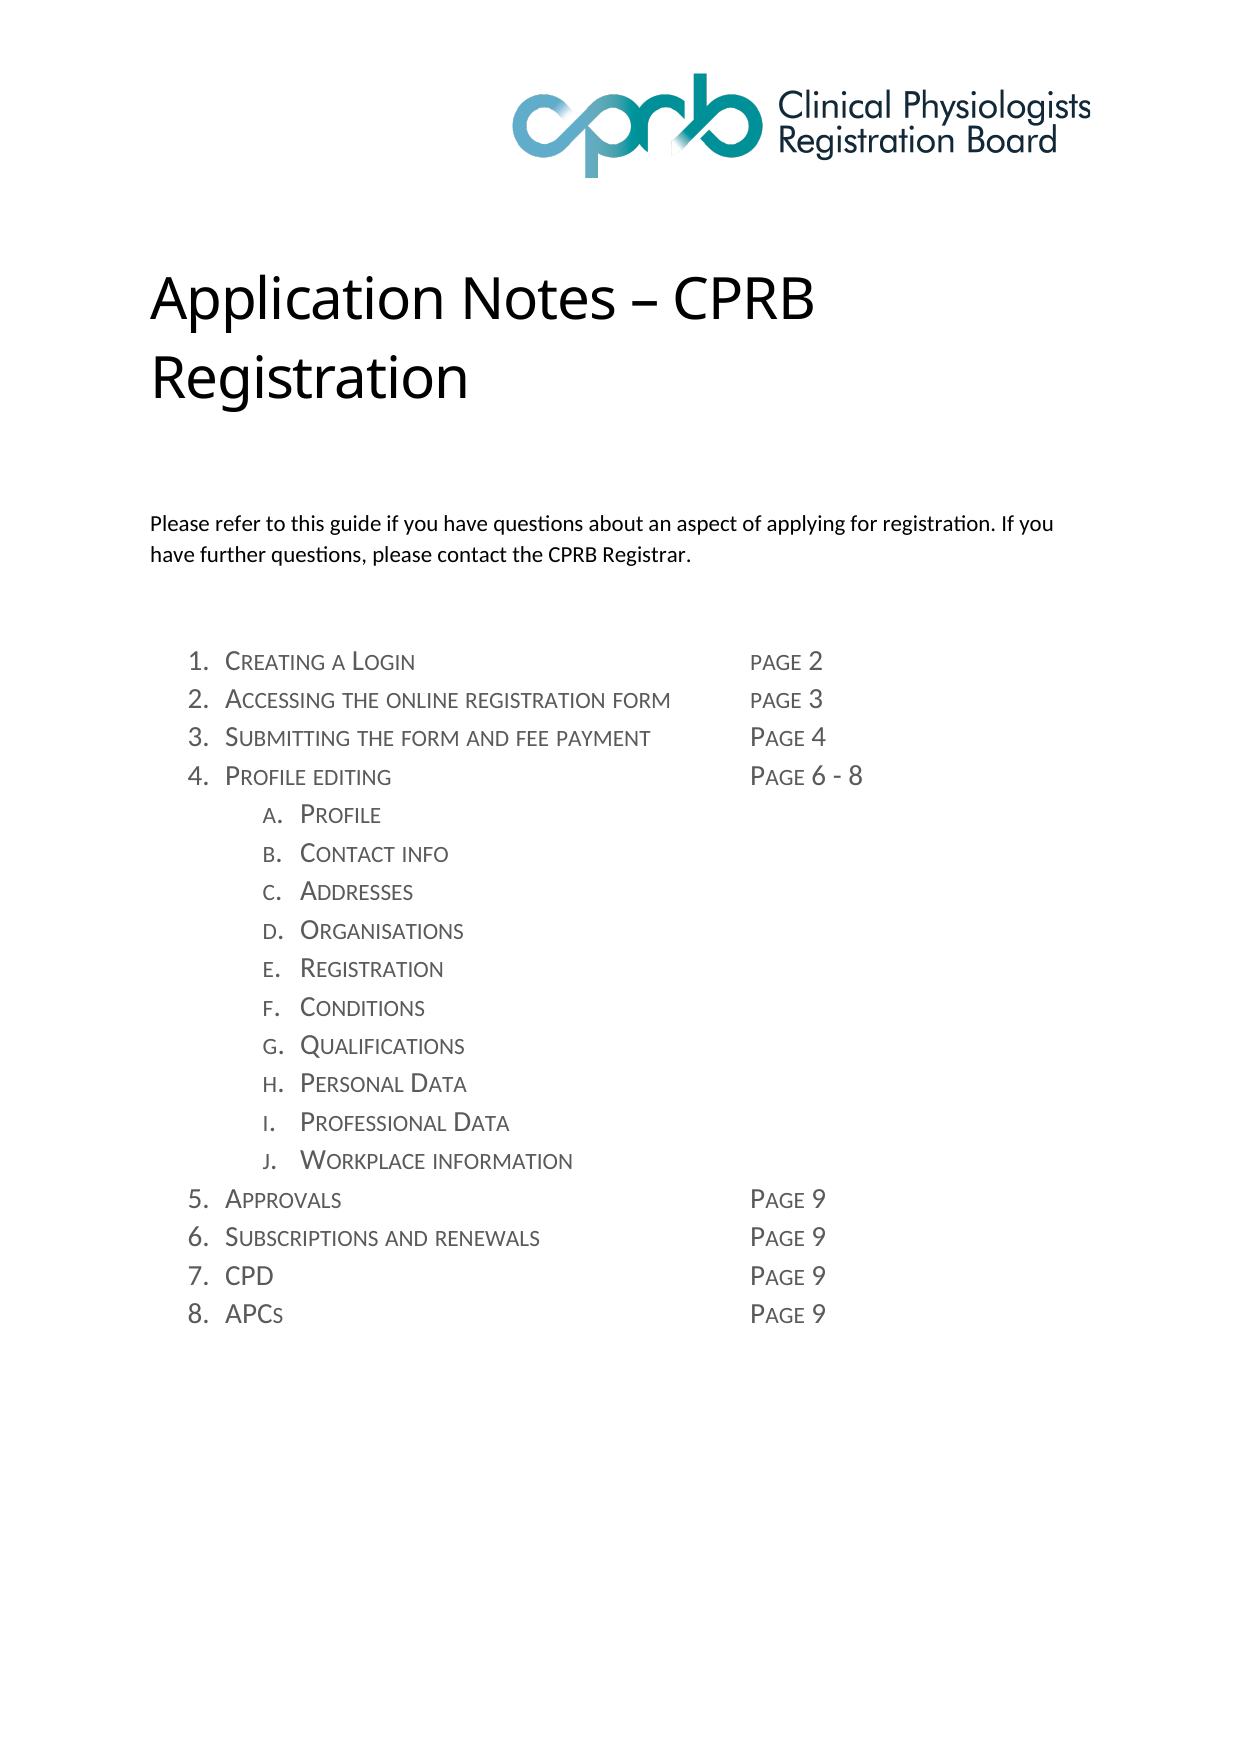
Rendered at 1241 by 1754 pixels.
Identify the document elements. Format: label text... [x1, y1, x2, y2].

list Qualifications [262, 1026, 1090, 1062]
list Addresses [262, 872, 1090, 908]
list Creating a Login page 2 [187, 642, 1090, 677]
list Accessing the online registration form page 3 [187, 680, 1090, 716]
list Approvals Page 9 [187, 1180, 1090, 1215]
list Conditions [262, 988, 1090, 1023]
list Personal Data [262, 1064, 1090, 1100]
list APCs Page 9 [187, 1295, 1090, 1331]
list Subscriptions and renewals Page 9 [187, 1218, 1090, 1254]
list Registration [262, 949, 1090, 985]
list Organisations [262, 911, 1090, 946]
text Please refer to this guide if you have questions about an aspect of applying for registration. If you have further questions, please contact the CPRB Registrar. [150, 509, 1090, 568]
list Profile [262, 795, 1090, 831]
list CPD Page 9 [187, 1257, 1090, 1292]
list Workplace information [262, 1141, 1090, 1177]
picture [512, 73, 1091, 178]
list Contact info [262, 834, 1090, 869]
list Submitting the form and fee payment Page 4 [187, 718, 1090, 754]
list Professional Data [262, 1103, 1090, 1138]
title Application Notes – CPRB Registration [150, 257, 1090, 416]
list Profile editing Page 6 - 8 [187, 757, 1090, 793]
